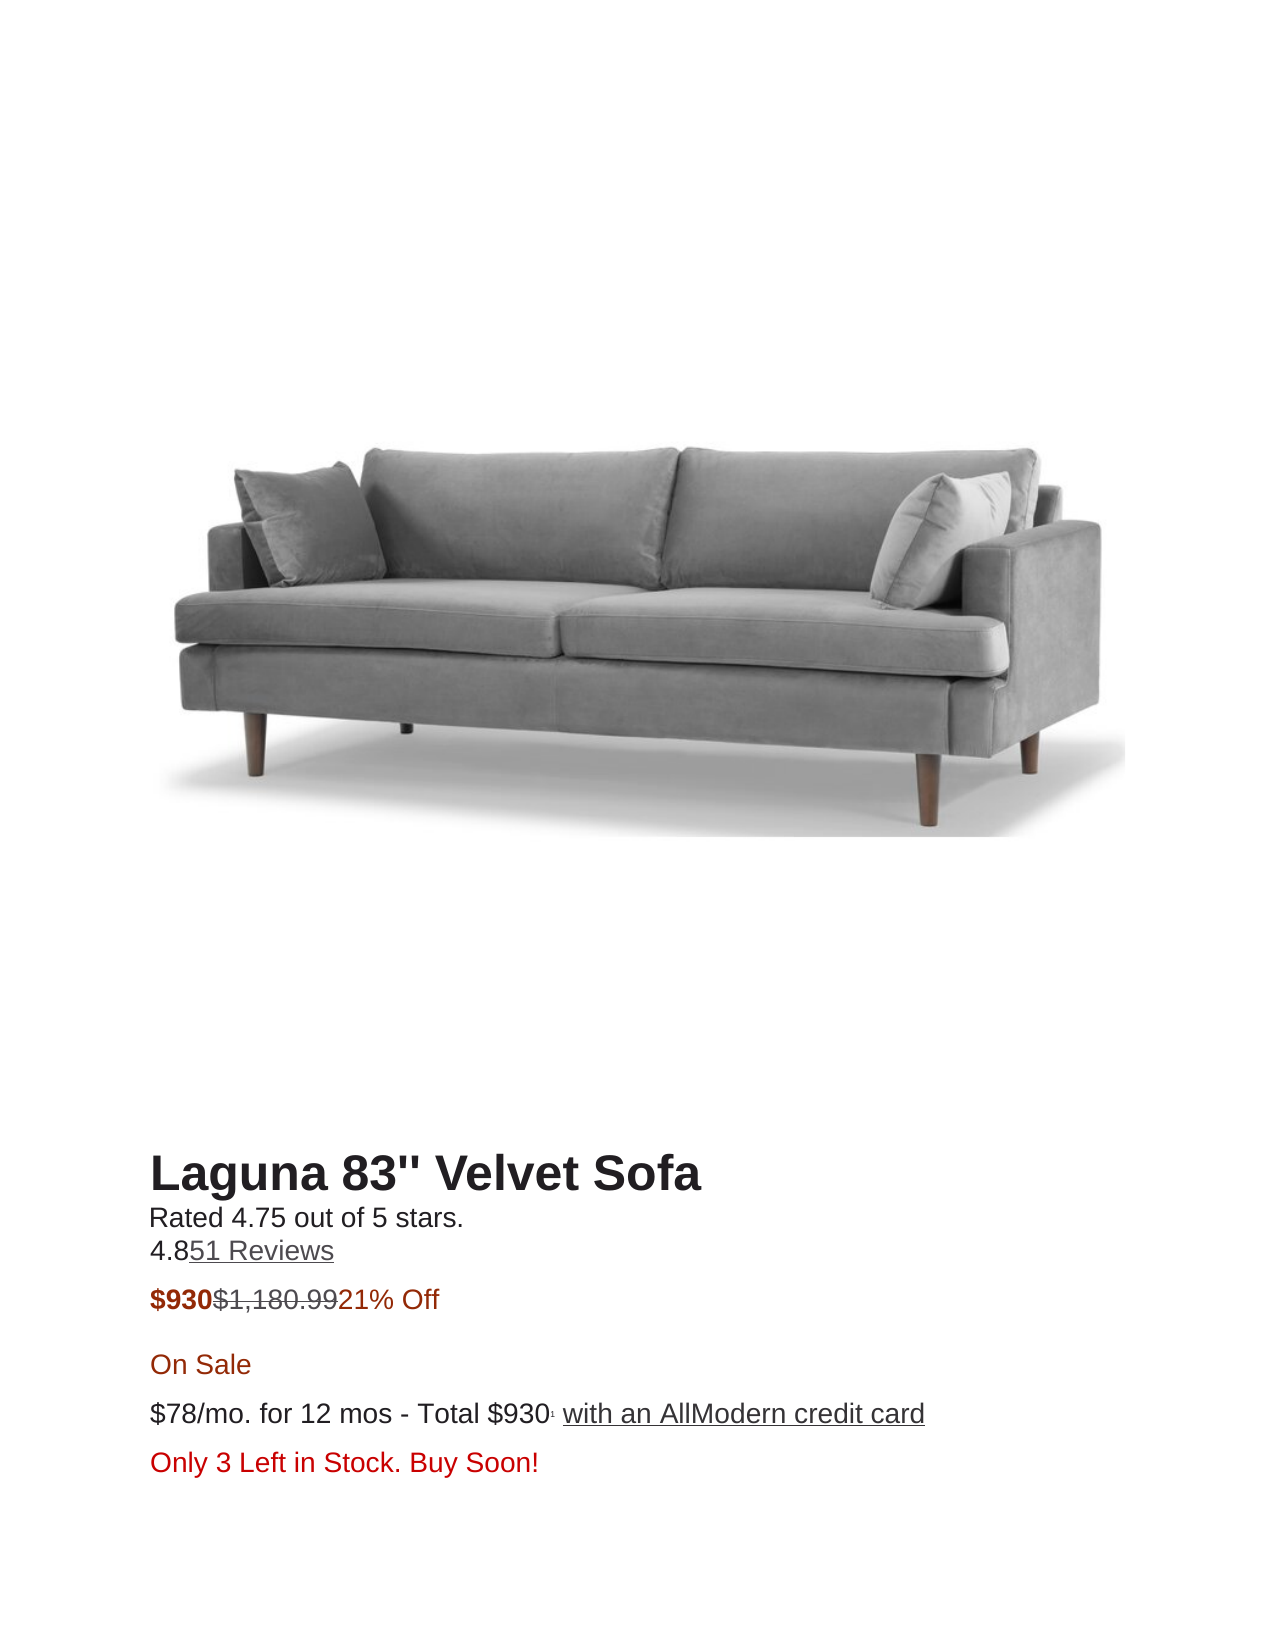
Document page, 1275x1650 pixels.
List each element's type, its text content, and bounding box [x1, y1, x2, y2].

text 4.851 Reviews [150, 1234, 1125, 1266]
text Only 3 Left in Stock. Buy Soon! [150, 1446, 1125, 1478]
picture [150, 150, 1125, 1125]
text Laguna 83'' Velvet Sofa [150, 1144, 1125, 1201]
text Rated 4.75 out of 5 stars. [148, 1201, 1127, 1234]
text $930$1,180.9921% Off [150, 1283, 1125, 1315]
text $78/mo. for 12 mos - Total $9301 with an AllModern credit card [150, 1397, 1125, 1429]
text On Sale [150, 1348, 1125, 1380]
